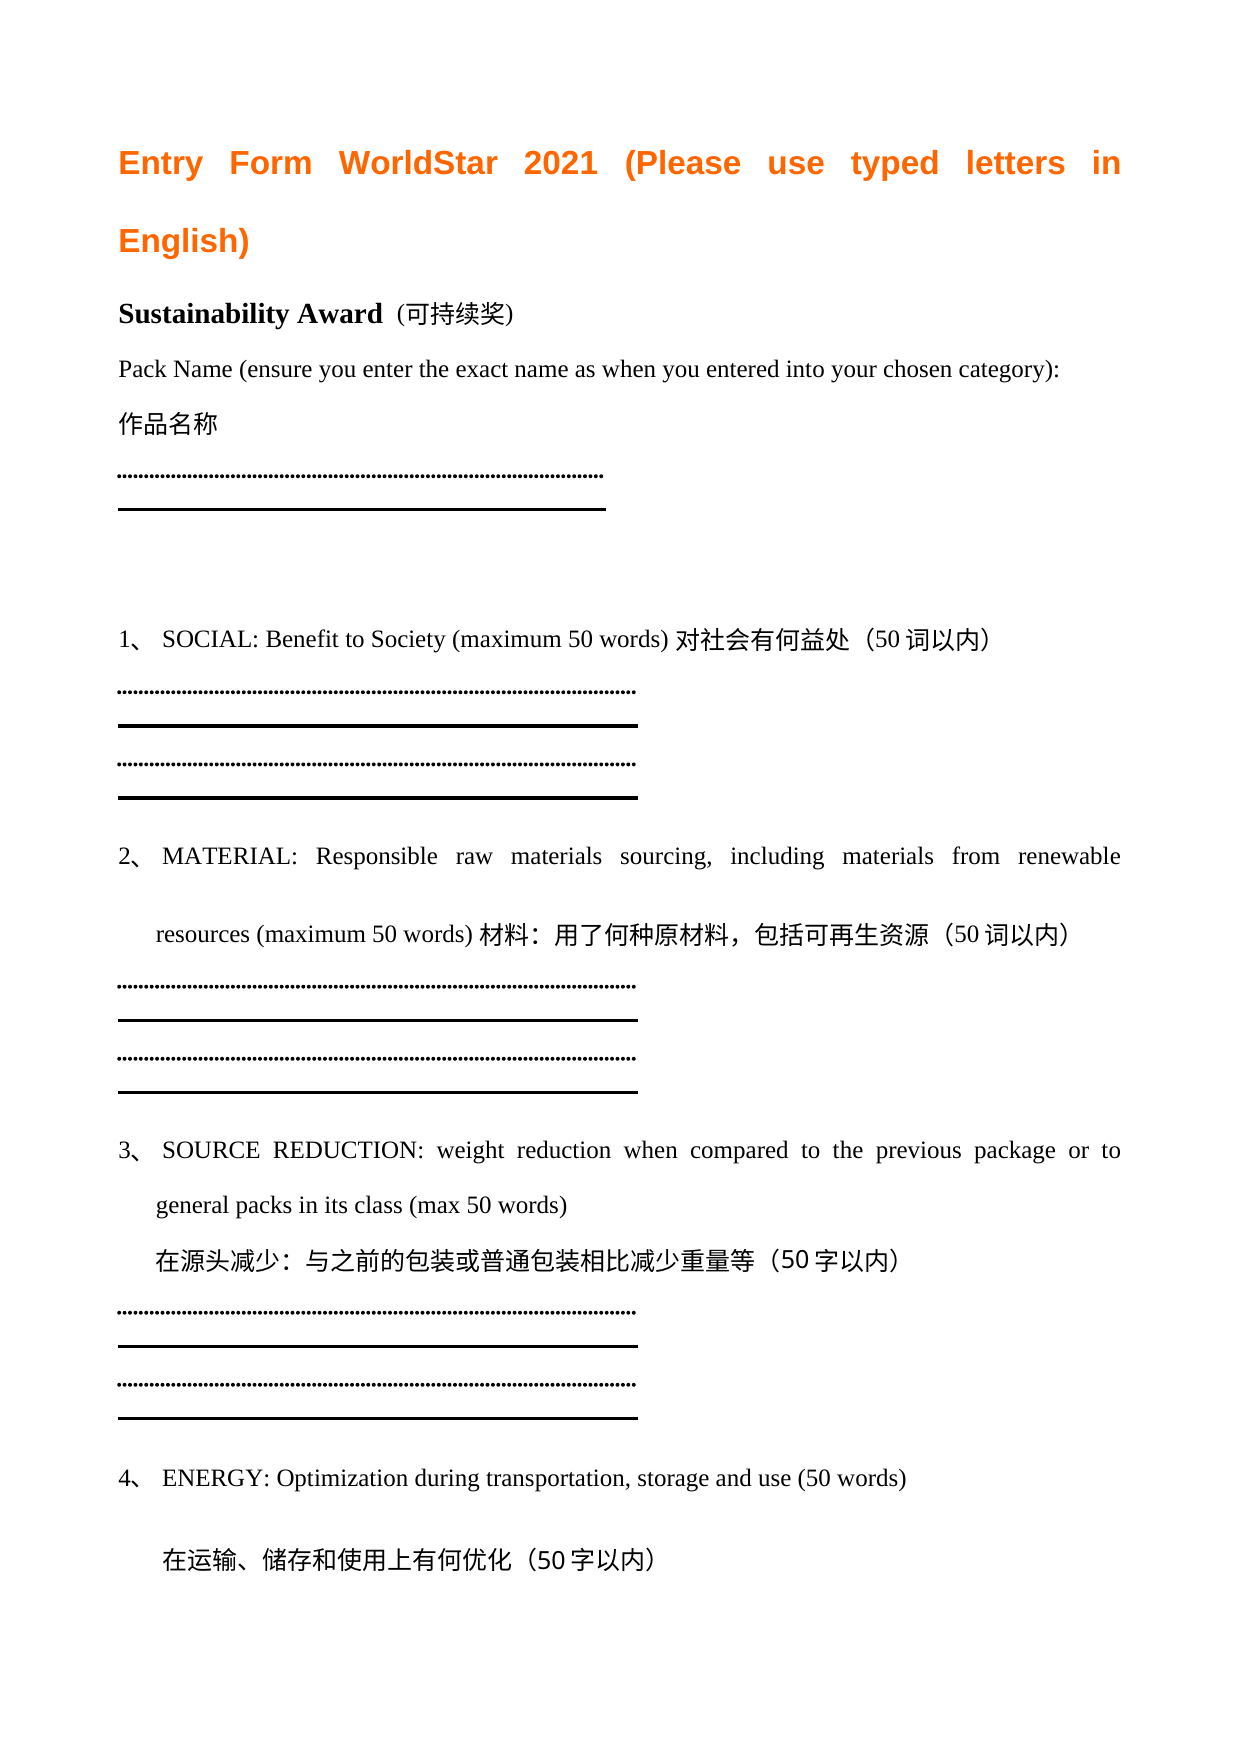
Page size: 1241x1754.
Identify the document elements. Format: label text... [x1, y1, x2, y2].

text Pack Name (ensure you enter the exact name as when you entered into your chosen category): [118, 352, 1122, 385]
list SOCIAL: Benefit to Society (maximum 50 words) 对社会有何益处（50词以内） [118, 606, 1122, 671]
list SOURCE REDUCTION: weight reduction when compared to the previous package or to general packs in its class (max 50 words) [118, 1117, 1122, 1221]
text Entry Form WorldStar 2021 (Please use typed letters in English) [118, 129, 1122, 272]
text 作品名称 [118, 390, 1122, 455]
list MATERIAL: Responsible raw materials sourcing, including materials from renewable resources (maximum 50 words) 材料：用了何种原材料，包括可再生资源（50词以内） [118, 823, 1122, 966]
text 在源头减少：与之前的包装或普通包装相比减少重量等（50字以内） [156, 1227, 1122, 1292]
text Sustainability Award (可持续奖) [118, 280, 1122, 345]
list ENERGY: Optimization during transportation, storage and use (50 words) [118, 1443, 1122, 1508]
list 在运输、储存和使用上有何优化（50字以内） [156, 1526, 1122, 1591]
